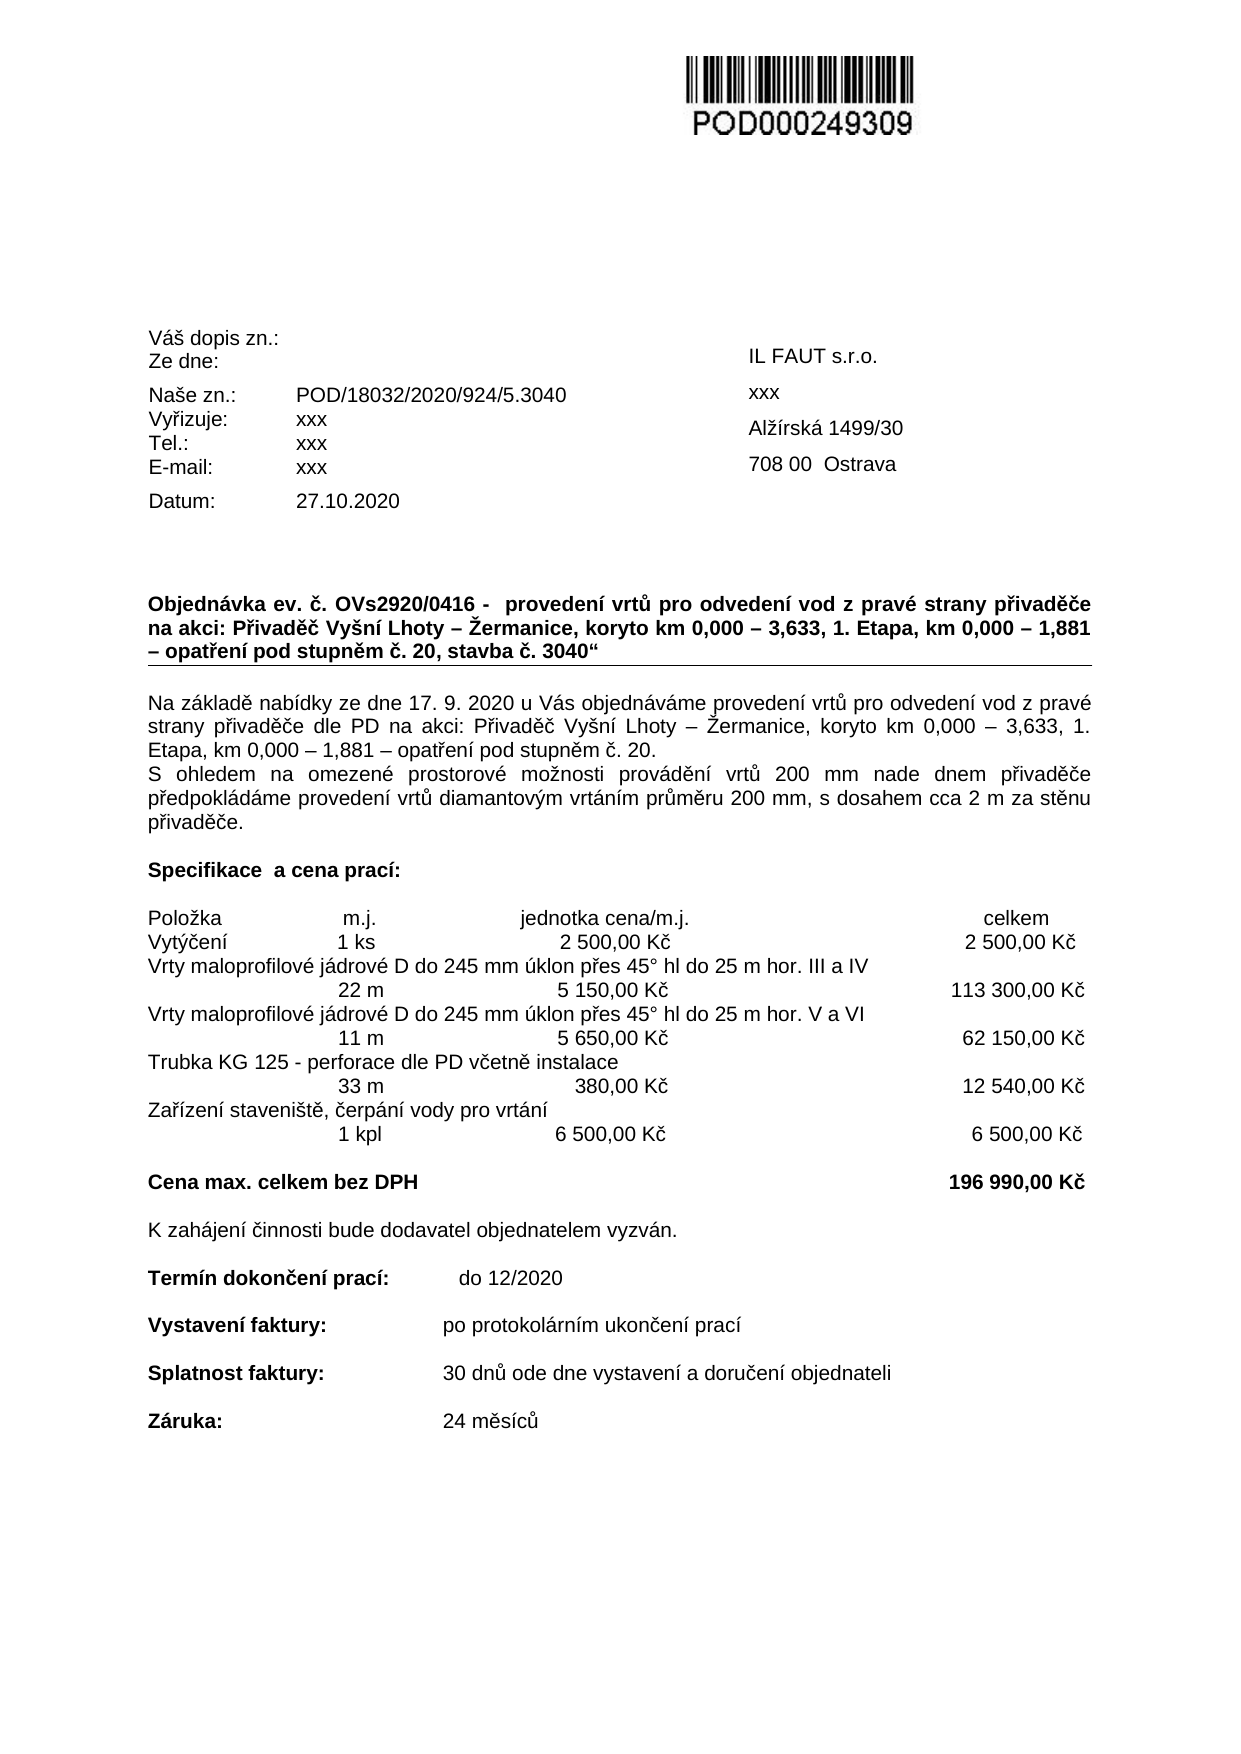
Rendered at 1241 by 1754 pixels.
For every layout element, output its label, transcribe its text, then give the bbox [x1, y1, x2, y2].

text Položka m.j. jednotka cena/m.j. celkem [148, 906, 1092, 930]
text Na základě nabídky ze dne 17. 9. 2020 u Vás objednáváme provedení vrtů pro odvedení vod z pravé strany přivaděče dle PD na akci: Přivaděč Vyšní Lhoty – Žermanice, koryto km 0,000 – 3,633, 1. Etapa, km 0,000 – 1,881 – opatření pod stupněm č. 20. [148, 690, 1092, 762]
text Zařízení staveniště, čerpání vody pro vrtání [148, 1098, 1092, 1122]
text 1 kpl 6 500,00 Kč 6 500,00 Kč [148, 1122, 1092, 1146]
text xxx [742, 380, 1158, 404]
text 708 00 Ostrava [742, 452, 1158, 476]
text 33 m 380,00 Kč 12 540,00 Kč [148, 1074, 1092, 1098]
text Vrty maloprofilové jádrové D do 245 mm úklon přes 45° hl do 25 m hor. III a IV [148, 954, 1092, 978]
text Specifikace a cena prací: [148, 858, 1092, 882]
text Splatnost faktury: 30 dnů ode dne vystavení a doručení objednateli [148, 1361, 1092, 1385]
text Trubka KG 125 - perforace dle PD včetně instalace [148, 1050, 1092, 1074]
text IL FAUT s.r.o. [713, 344, 1158, 368]
text 11 m 5 650,00 Kč 62 150,00 Kč [148, 1026, 1092, 1050]
text Vrty maloprofilové jádrové D do 245 mm úklon přes 45° hl do 25 m hor. V a VI [148, 1002, 1092, 1026]
text Cena max. celkem bez DPH 196 990,00 Kč [148, 1169, 1092, 1193]
text Záruka: 24 měsíců [148, 1409, 1092, 1433]
picture [671, 56, 929, 135]
text K zahájení činnosti bude dodavatel objednatelem vyzván. [148, 1217, 1092, 1241]
text Objednávka ev. č. OVs2920/0416 - provedení vrtů pro odvedení vod z pravé strany přivaděče na akci: Přivaděč Vyšní Lhoty – Žermanice, koryto km 0,000 – 3,633, 1. Etapa, km 0,000 – 1,881 – opatření pod stupněm č. 20, stavba č. 3040“ [148, 591, 1092, 665]
text 22 m 5 150,00 Kč 113 300,00 Kč [148, 978, 1092, 1002]
text Vytýčení 1 ks 2 500,00 Kč 2 500,00 Kč [148, 930, 1092, 954]
text Termín dokončení prací: do 12/2020 [148, 1265, 1092, 1289]
text Alžírská 1499/30 [742, 416, 1158, 440]
text S ohledem na omezené prostorové možnosti provádění vrtů 200 mm nade dnem přivaděče předpokládáme provedení vrtů diamantovým vrtáním průměru 200 mm, s dosahem cca 2 m za stěnu přivaděče. [148, 762, 1092, 834]
text Vystavení faktury: po protokolárním ukončení prací [148, 1313, 1092, 1337]
